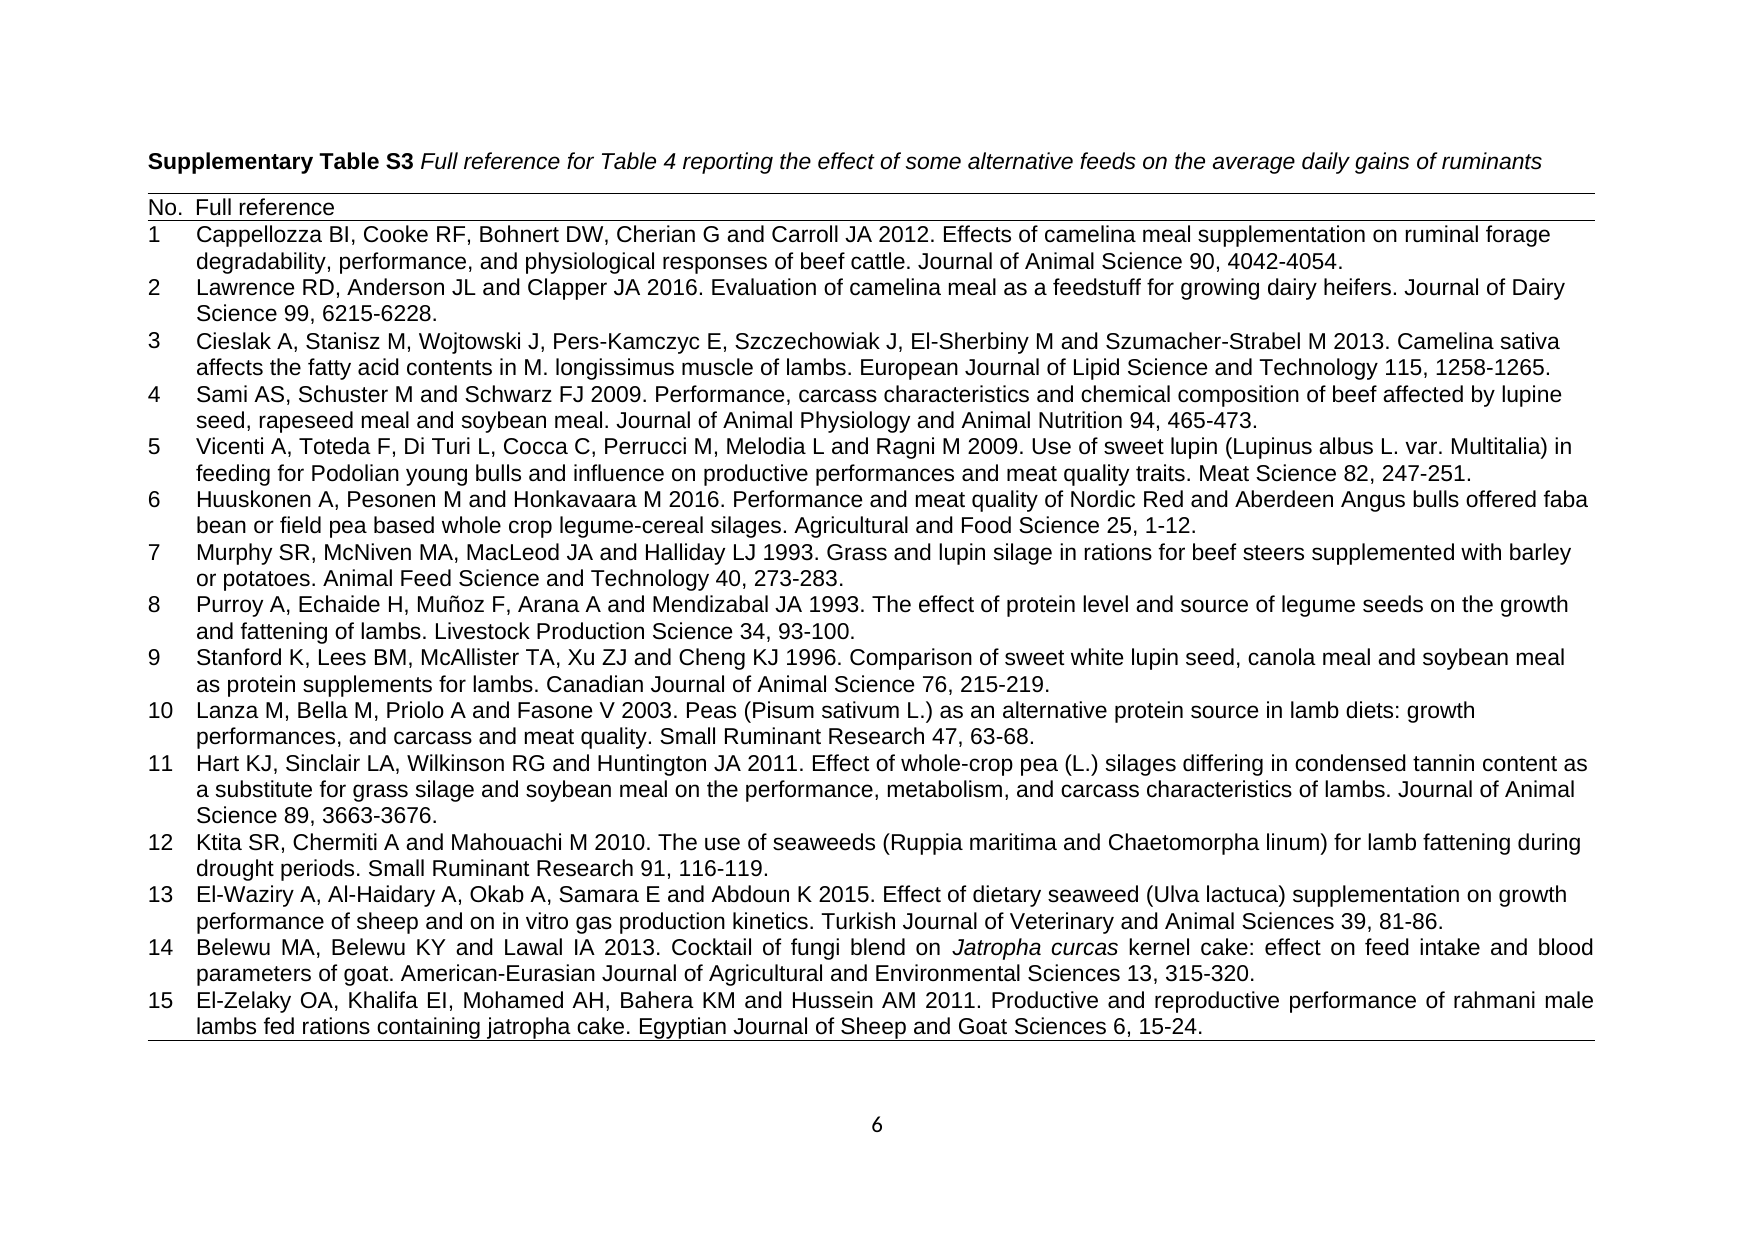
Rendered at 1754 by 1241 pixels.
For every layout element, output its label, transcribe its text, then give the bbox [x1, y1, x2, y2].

table_cell Lawrence RD, Anderson JL and Clapper JA 2016. Evaluation of camelina meal as a feedstuff for growing dairy heifers. Journal of Dairy Science 99, 6215-6228. [196, 274, 1595, 327]
table_cell Hart KJ, Sinclair LA, Wilkinson RG and Huntington JA 2011. Effect of whole-crop pea (L.) silages differing in condensed tannin content as a substitute for grass silage and soybean meal on the performance, metabolism, and carcass characteristics of lambs. Journal of Animal Science 89, 3663-3676. [196, 750, 1595, 829]
table_header Full reference [196, 194, 1595, 220]
table_cell Belewu MA, Belewu KY and Lawal IA 2013. Cocktail of fungi blend on Jatropha curcas kernel cake: effect on feed intake and blood parameters of goat. American-Eurasian Journal of Agricultural and Environmental Sciences 13, 315-320. [196, 934, 1595, 987]
table_cell 9 [148, 644, 196, 697]
table_cell 4 [148, 381, 196, 433]
table_header No. [148, 194, 196, 220]
table_cell 11 [148, 750, 196, 829]
table_cell Sami AS, Schuster M and Schwarz FJ 2009. Performance, carcass characteristics and chemical composition of beef affected by lupine seed, rapeseed meal and soybean meal. Journal of Animal Physiology and Animal Nutrition 94, 465-473. [196, 381, 1595, 433]
table_cell El-Waziry A, Al-Haidary A, Okab A, Samara E and Abdoun K 2015. Effect of dietary seaweed (Ulva lactuca) supplementation on growth performance of sheep and on in vitro gas production kinetics. Turkish Journal of Veterinary and Animal Sciences 39, 81-86. [196, 881, 1595, 934]
table_cell Stanford K, Lees BM, McAllister TA, Xu ZJ and Cheng KJ 1996. Comparison of sweet white lupin seed, canola meal and soybean meal as protein supplements for lambs. Canadian Journal of Animal Science 76, 215-219. [196, 644, 1595, 697]
table_cell Purroy A, Echaide H, Muñoz F, Arana A and Mendizabal JA 1993. The effect of protein level and source of legume seeds on the growth and fattening of lambs. Livestock Production Science 34, 93-100. [196, 591, 1595, 644]
table_cell Vicenti A, Toteda F, Di Turi L, Cocca C, Perrucci M, Melodia L and Ragni M 2009. Use of sweet lupin (Lupinus albus L. var. Multitalia) in feeding for Podolian young bulls and influence on productive performances and meat quality traits. Meat Science 82, 247-251. [196, 433, 1595, 486]
table_cell Cieslak A, Stanisz M, Wojtowski J, Pers‐Kamczyc E, Szczechowiak J, El‐Sherbiny M and Szumacher‐Strabel M 2013. Camelina sativa affects the fatty acid contents in M. longissimus muscle of lambs. European Journal of Lipid Science and Technology 115, 1258-1265. [196, 327, 1595, 381]
table_cell 10 [148, 697, 196, 749]
table_cell 12 [148, 829, 196, 881]
table_cell 14 [148, 934, 196, 987]
table_cell Murphy SR, McNiven MA, MacLeod JA and Halliday LJ 1993. Grass and lupin silage in rations for beef steers supplemented with barley or potatoes. Animal Feed Science and Technology 40, 273-283. [196, 539, 1595, 591]
table_cell 2 [148, 274, 196, 327]
text Supplementary Table S3 Full reference for Table 4 reporting the effect of some alternative feeds on the average daily gains of ruminants [148, 148, 1606, 174]
table_cell 7 [148, 539, 196, 591]
table_cell Huuskonen A, Pesonen M and Honkavaara M 2016. Performance and meat quality of Nordic Red and Aberdeen Angus bulls offered faba bean or field pea based whole crop legume-cereal silages. Agricultural and Food Science 25, 1-12. [196, 486, 1595, 539]
table_cell 1 [148, 221, 196, 274]
table_cell 3 [148, 327, 196, 381]
table_cell 6 [148, 486, 196, 539]
table_cell Cappellozza BI, Cooke RF, Bohnert DW, Cherian G and Carroll JA 2012. Effects of camelina meal supplementation on ruminal forage degradability, performance, and physiological responses of beef cattle. Journal of Animal Science 90, 4042-4054. [196, 221, 1595, 274]
table_cell 15 [148, 987, 196, 1039]
table_cell Ktita SR, Chermiti A and Mahouachi M 2010. The use of seaweeds (Ruppia maritima and Chaetomorpha linum) for lamb fattening during drought periods. Small Ruminant Research 91, 116-119. [196, 829, 1595, 881]
table_cell 8 [148, 591, 196, 644]
table_cell 5 [148, 433, 196, 486]
table_cell Lanza M, Bella M, Priolo A and Fasone V 2003. Peas (Pisum sativum L.) as an alternative protein source in lamb diets: growth performances, and carcass and meat quality. Small Ruminant Research 47, 63-68. [196, 697, 1595, 749]
table_cell El-Zelaky OA, Khalifa EI, Mohamed AH, Bahera KM and Hussein AM 2011. Productive and reproductive performance of rahmani male lambs fed rations containing jatropha cake. Egyptian Journal of Sheep and Goat Sciences 6, 15-24. [196, 987, 1595, 1039]
table_cell 13 [148, 881, 196, 934]
